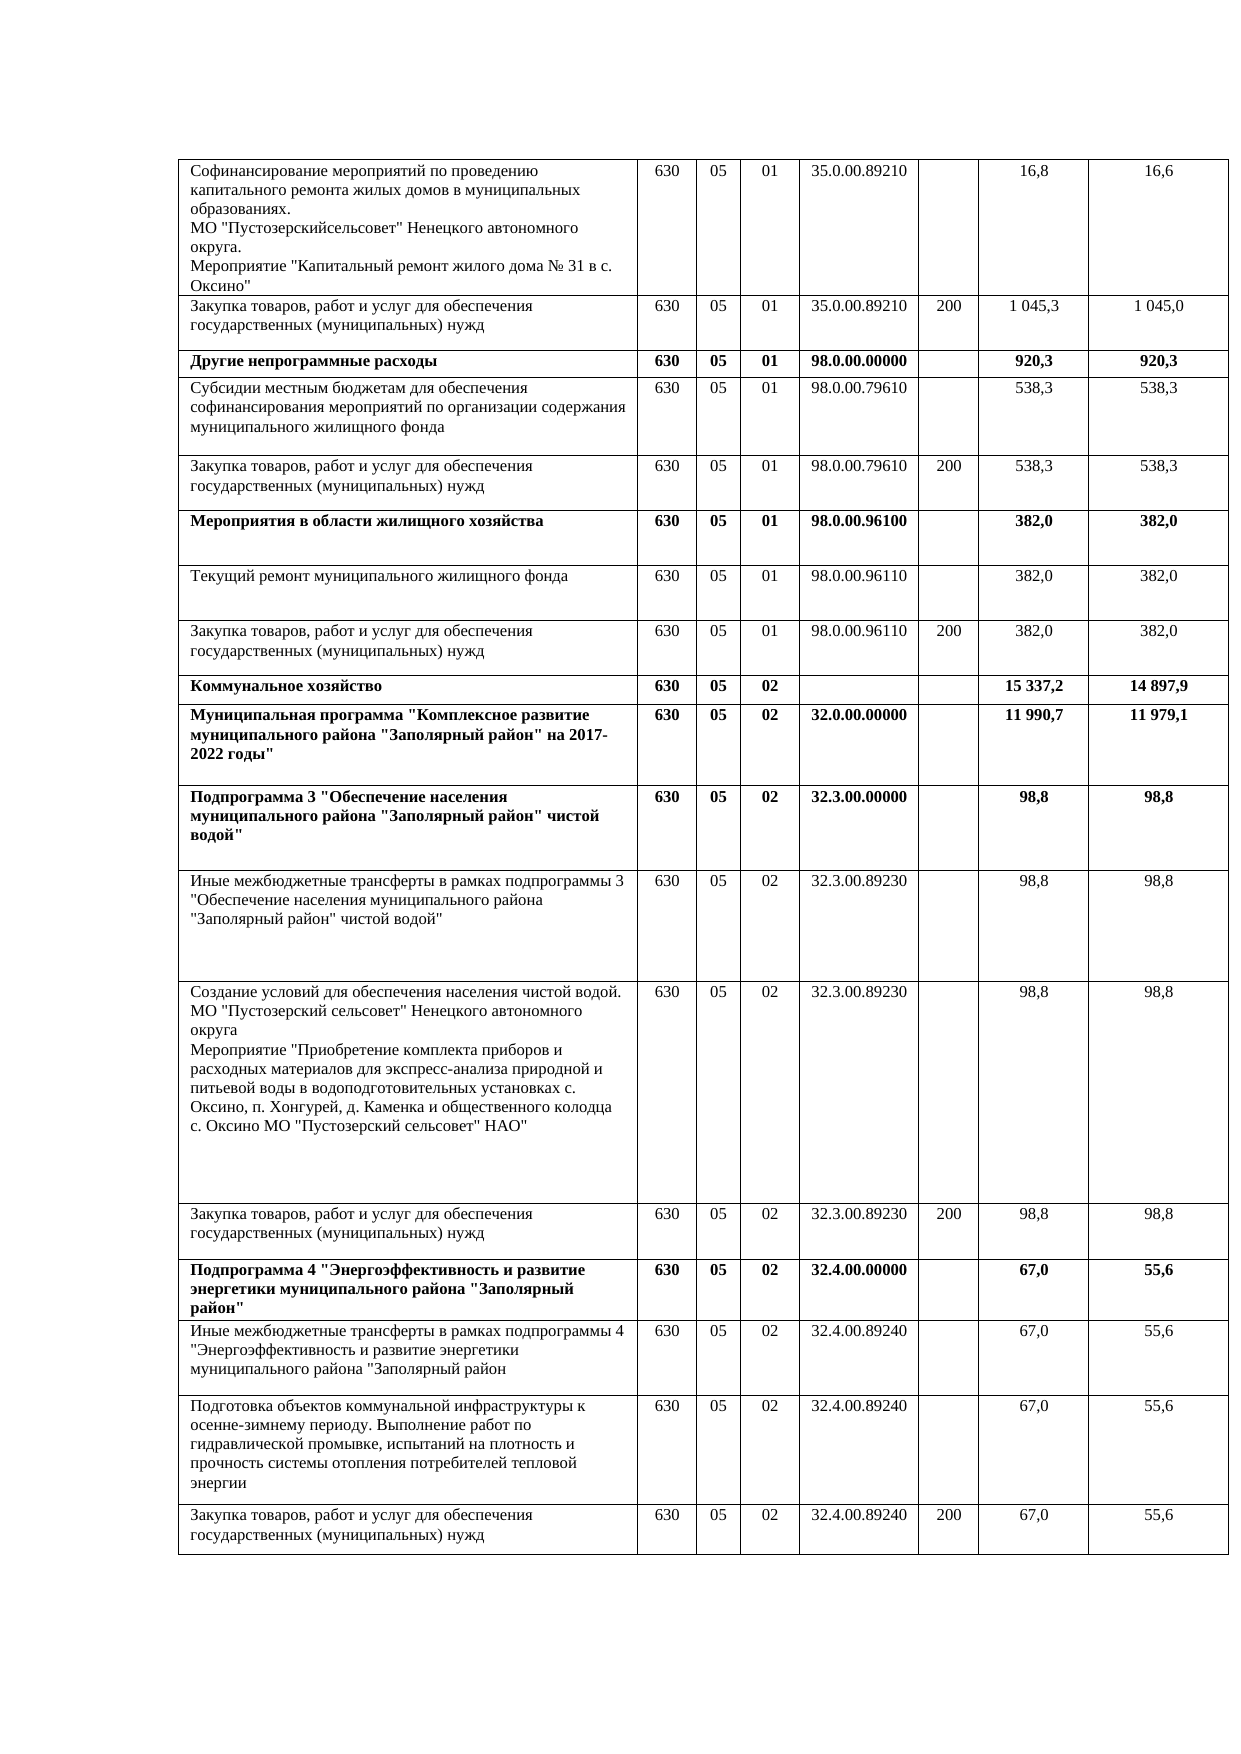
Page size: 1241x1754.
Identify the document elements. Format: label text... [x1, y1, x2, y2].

table_cell [919, 786, 978, 870]
table_cell 200 [919, 621, 978, 675]
table_cell [919, 1396, 978, 1504]
table_cell 382,0 [979, 566, 1088, 620]
table_cell 200 [919, 456, 978, 510]
table_cell 630 [638, 705, 696, 785]
table_cell 02 [741, 705, 799, 785]
table_cell Закупка товаров, работ и услуг для обеспечения государственных (муниципальных) нужд [179, 456, 637, 510]
table_cell 05 [697, 705, 740, 785]
table_cell Другие непрограммные расходы [179, 351, 637, 377]
table_cell 05 [697, 1260, 740, 1320]
table_cell Муниципальная программа "Комплексное развитие муниципального района "Заполярный район" на 2017-2022 годы" [179, 705, 637, 785]
table_cell 630 [638, 982, 696, 1203]
table_cell 98.0.00.79610 [800, 378, 918, 455]
table_cell 630 [638, 511, 696, 565]
table_cell 11 979,1 [1089, 705, 1228, 785]
table_cell 32.0.00.00000 [800, 705, 918, 785]
table_cell Подпрограмма 3 "Обеспечение населения муниципального района "Заполярный район" чистой водой" [179, 786, 637, 870]
table_cell 200 [919, 296, 978, 349]
table_cell 01 [741, 296, 799, 349]
table_cell 32.3.00.89230 [800, 1204, 918, 1259]
table_cell 05 [697, 1396, 740, 1504]
table_cell Подготовка объектов коммунальной инфраструктуры к осенне-зимнему периоду. Выполнение работ по гидравлической промывке, испытаний на плотность и прочность системы отопления потребителей тепловой энергии [179, 1396, 637, 1504]
table_cell 02 [741, 982, 799, 1203]
table_cell [919, 676, 978, 704]
table_cell 98,8 [1089, 1204, 1228, 1259]
table_cell 98,8 [1089, 982, 1228, 1203]
table_cell 05 [697, 1321, 740, 1395]
table_cell 630 [638, 351, 696, 377]
table_cell Подпрограмма 4 "Энергоэффективность и развитие энергетики муниципального района "Заполярный район" [179, 1260, 637, 1320]
table_cell 32.3.00.89230 [800, 871, 918, 981]
table_cell Коммунальное хозяйство [179, 676, 637, 704]
table_cell 05 [697, 1505, 740, 1554]
table_cell 05 [697, 511, 740, 565]
table_cell 67,0 [979, 1321, 1088, 1395]
table_cell [919, 351, 978, 377]
table_cell 55,6 [1089, 1321, 1228, 1395]
table_cell 67,0 [979, 1505, 1088, 1554]
table_cell 01 [741, 378, 799, 455]
table_cell 32.4.00.89240 [800, 1505, 918, 1554]
table_cell 382,0 [979, 621, 1088, 675]
table_cell 55,6 [1089, 1396, 1228, 1504]
table_cell 630 [638, 160, 696, 294]
table_cell 98.0.00.96110 [800, 566, 918, 620]
table_cell 67,0 [979, 1396, 1088, 1504]
table_cell 630 [638, 296, 696, 349]
table_cell 05 [697, 676, 740, 704]
table_cell 05 [697, 871, 740, 981]
table_cell 382,0 [979, 511, 1088, 565]
table_cell 98,8 [979, 871, 1088, 981]
table_cell 538,3 [979, 378, 1088, 455]
table_cell 55,6 [1089, 1260, 1228, 1320]
table_cell [919, 1260, 978, 1320]
table_cell 02 [741, 871, 799, 981]
table_cell Создание условий для обеспечения населения чистой водой. МО "Пустозерский сельсовет" Ненецкого автономного округа Мероприятие "Приобретение комплекта приборов и расходных материалов для экспресс-анализа природной и питьевой воды в водоподготовительных установках с. Оксино, п. Хонгурей, д. Каменка и общественного колодца с. Оксино МО "Пустозерский сельсовет" НАО" [179, 982, 637, 1203]
table_cell [919, 511, 978, 565]
table_cell 98.0.00.79610 [800, 456, 918, 510]
table_cell 98.0.00.96110 [800, 621, 918, 675]
table_cell 382,0 [1089, 566, 1228, 620]
table_cell Мероприятия в области жилищного хозяйства [179, 511, 637, 565]
table_cell 630 [638, 1204, 696, 1259]
table_cell 920,3 [979, 351, 1088, 377]
table_cell 35.0.00.89210 [800, 160, 918, 294]
table_cell 98,8 [1089, 871, 1228, 981]
table_cell 98,8 [1089, 786, 1228, 870]
table_cell 16,8 [979, 160, 1088, 294]
table_cell Закупка товаров, работ и услуг для обеспечения государственных (муниципальных) нужд [179, 1204, 637, 1259]
table_cell 98,8 [979, 1204, 1088, 1259]
table_cell 14 897,9 [1089, 676, 1228, 704]
table_cell 16,6 [1089, 160, 1228, 294]
table_cell 630 [638, 1396, 696, 1504]
table_cell [919, 566, 978, 620]
table_cell 05 [697, 378, 740, 455]
table_cell 538,3 [1089, 456, 1228, 510]
table_cell 538,3 [1089, 378, 1228, 455]
table_cell 15 337,2 [979, 676, 1088, 704]
table_cell Субсидии местным бюджетам для обеспечения софинансирования мероприятий по организации содержания муниципального жилищного фонда [179, 378, 637, 455]
table_cell 200 [919, 1204, 978, 1259]
table_cell [919, 160, 978, 294]
table_cell 35.0.00.89210 [800, 296, 918, 349]
table_cell 02 [741, 676, 799, 704]
table_cell 630 [638, 786, 696, 870]
table_cell Закупка товаров, работ и услуг для обеспечения государственных (муниципальных) нужд [179, 1505, 637, 1554]
table_cell 05 [697, 1204, 740, 1259]
table_cell 98,8 [979, 786, 1088, 870]
table_cell Софинансирование мероприятий по проведению капитального ремонта жилых домов в муниципальных образованиях. МО "Пустозерскийсельсовет" Ненецкого автономного округа. Мероприятие "Капитальный ремонт жилого дома № 31 в с. Оксино" [179, 160, 637, 294]
table_cell 1 045,0 [1089, 296, 1228, 349]
table_cell [919, 378, 978, 455]
table_cell 02 [741, 1396, 799, 1504]
table_cell [919, 871, 978, 981]
table_cell 200 [919, 1505, 978, 1554]
table_cell 55,6 [1089, 1505, 1228, 1554]
table_cell 67,0 [979, 1260, 1088, 1320]
table_cell 630 [638, 378, 696, 455]
table_cell 01 [741, 456, 799, 510]
table_cell [800, 676, 918, 704]
table_cell 630 [638, 1260, 696, 1320]
table_cell 382,0 [1089, 511, 1228, 565]
table_cell Закупка товаров, работ и услуг для обеспечения государственных (муниципальных) нужд [179, 621, 637, 675]
table_cell 01 [741, 351, 799, 377]
table_cell Иные межбюджетные трансферты в рамках подпрограммы 3 "Обеспечение населения муниципального района "Заполярный район" чистой водой" [179, 871, 637, 981]
table_cell 382,0 [1089, 621, 1228, 675]
table_cell 32.4.00.89240 [800, 1321, 918, 1395]
table_cell 630 [638, 456, 696, 510]
table_cell 01 [741, 160, 799, 294]
table_cell Текущий ремонт муниципального жилищного фонда [179, 566, 637, 620]
table_cell 02 [741, 1321, 799, 1395]
table_cell 98.0.00.00000 [800, 351, 918, 377]
table_cell 05 [697, 296, 740, 349]
table_cell [919, 1321, 978, 1395]
table_cell 05 [697, 160, 740, 294]
table_cell 01 [741, 566, 799, 620]
table_cell 05 [697, 786, 740, 870]
table_cell 05 [697, 456, 740, 510]
table_cell 98,8 [979, 982, 1088, 1203]
table_cell 630 [638, 566, 696, 620]
table_cell 01 [741, 511, 799, 565]
table_cell 1 045,3 [979, 296, 1088, 349]
table_cell 630 [638, 676, 696, 704]
table_cell 32.3.00.00000 [800, 786, 918, 870]
table_cell 02 [741, 1260, 799, 1320]
table_cell 538,3 [979, 456, 1088, 510]
table_cell 02 [741, 1204, 799, 1259]
table_cell 32.4.00.89240 [800, 1396, 918, 1504]
table_cell 01 [741, 621, 799, 675]
table_cell 98.0.00.96100 [800, 511, 918, 565]
table_cell 32.4.00.00000 [800, 1260, 918, 1320]
table_cell Иные межбюджетные трансферты в рамках подпрограммы 4 "Энергоэффективность и развитие энергетики муниципального района "Заполярный район [179, 1321, 637, 1395]
table_cell 05 [697, 982, 740, 1203]
table_cell Закупка товаров, работ и услуг для обеспечения государственных (муниципальных) нужд [179, 296, 637, 349]
table_cell 05 [697, 566, 740, 620]
table_cell 920,3 [1089, 351, 1228, 377]
table_cell [919, 705, 978, 785]
table_cell 02 [741, 786, 799, 870]
table_cell 05 [697, 621, 740, 675]
table_cell 630 [638, 1321, 696, 1395]
table_cell 630 [638, 621, 696, 675]
table_cell 02 [741, 1505, 799, 1554]
table_cell 630 [638, 871, 696, 981]
table_cell 11 990,7 [979, 705, 1088, 785]
table_cell [919, 982, 978, 1203]
table_cell 05 [697, 351, 740, 377]
table_cell 32.3.00.89230 [800, 982, 918, 1203]
table_cell 630 [638, 1505, 696, 1554]
